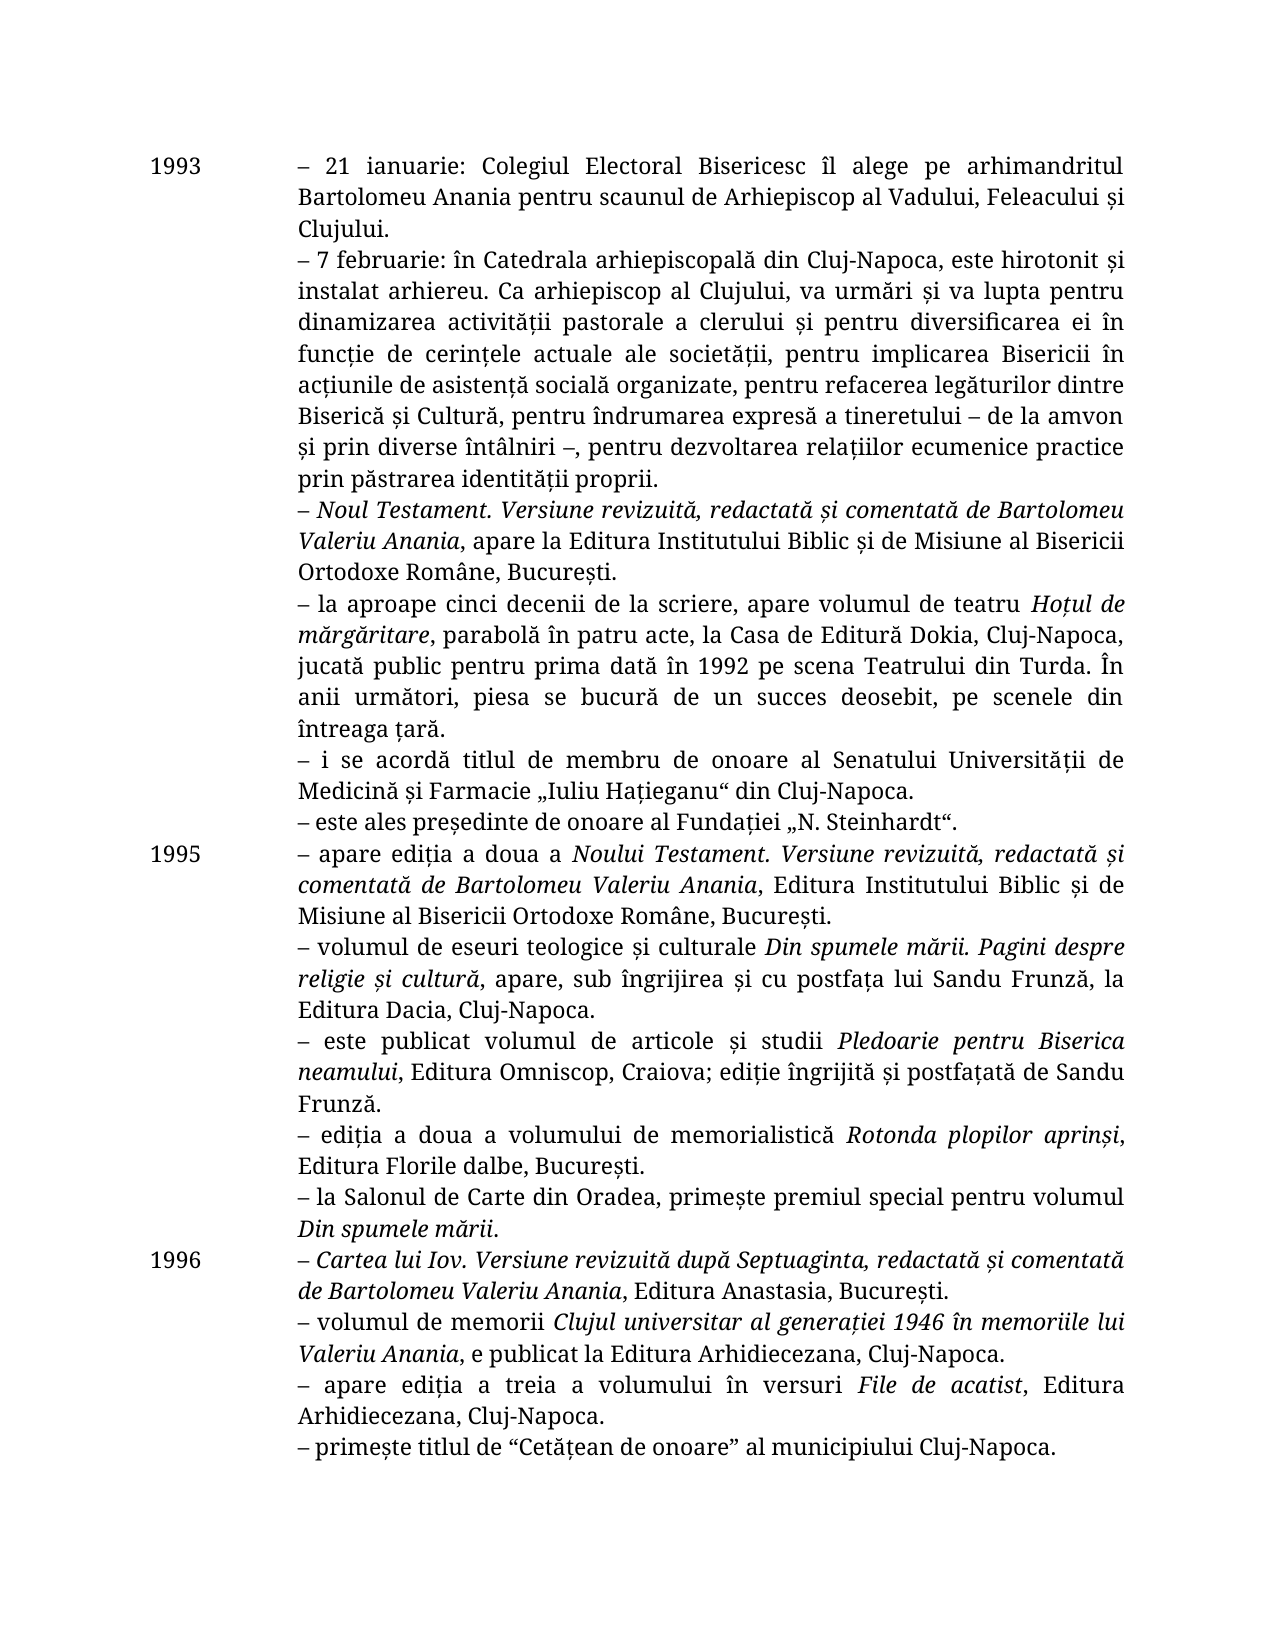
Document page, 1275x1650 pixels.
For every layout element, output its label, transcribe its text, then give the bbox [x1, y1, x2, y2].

text – este publicat volumul de articole şi studii Pledoarie pentru Biserica neamului, Editura Omniscop, Craiova; ediţie îngrijită şi postfaţată de Sandu Frunză. [150, 1025, 1125, 1119]
text 1996 – Cartea lui Iov. Versiune revizuită după Septuaginta, redactată şi comentată de Bartolomeu Valeriu Anania, Editura Anastasia, Bucureşti. [150, 1244, 1125, 1306]
text – ediţia a doua a volumului de memorialistică Rotonda plopilor aprinşi, Editura Florile dalbe, Bucureşti. [150, 1119, 1125, 1181]
text – este ales preşedinte de onoare al Fundaţiei „N. Steinhardt“. [298, 806, 1125, 837]
text – Noul Testament. Versiune revizuită, redactată şi comentată de Bartolomeu Valeriu Anania, apare la Editura Institutului Biblic şi de Misiune al Bisericii Ortodoxe Române, Bucureşti. [298, 494, 1125, 587]
text – i se acordă titlul de membru de onoare al Senatului Universităţii de Medicină şi Farmacie „Iuliu Haţieganu“ din Cluj-Napoca. [150, 744, 1125, 806]
text – la Salonul de Carte din Oradea, primeşte premiul special pentru volumul Din spumele mării. [298, 1181, 1125, 1244]
text – volumul de eseuri teologice şi culturale Din spumele mării. Pagini despre religie şi cultură, apare, sub îngrijirea şi cu postfaţa lui Sandu Frunză, la Editura Dacia, Cluj-Napoca. [298, 931, 1125, 1025]
text – primeşte titlul de “Cetăţean de onoare” al municipiului Cluj-Napoca. [298, 1431, 1125, 1462]
text – volumul de memorii Clujul universitar al generaţiei 1946 în memoriile lui Valeriu Anania, e publicat la Editura Arhidiecezana, Cluj-Napoca. [298, 1306, 1125, 1369]
text – 7 februarie: în Catedrala arhiepiscopală din Cluj-Napoca, este hirotonit şi instalat arhiereu. Ca arhiepiscop al Clujului, va urmări şi va lupta pentru dinamizarea activităţii pastorale a clerului şi pentru diversificarea ei în funcţie de cerinţele actuale ale societăţii, pentru implicarea Bisericii în acţiunile de asistenţă socială organizate, pentru refacerea legăturilor dintre Biserică şi Cultură, pentru îndrumarea expresă a tineretului – de la amvon şi prin diverse întâlniri –, pentru dezvoltarea relaţiilor ecumenice practice prin păstrarea identităţii proprii. [150, 244, 1125, 494]
text 1993 – 21 ianuarie: Colegiul Electoral Bisericesc îl alege pe arhimandritul Bartolomeu Anania pentru scaunul de Arhiepiscop al Vadului, Feleacului şi Clujului. [150, 150, 1125, 244]
text – apare ediţia a treia a volumului în versuri File de acatist, Editura Arhidiecezana, Cluj-Napoca. [298, 1369, 1125, 1431]
text – la aproape cinci decenii de la scriere, apare volumul de teatru Hoţul de mărgăritare, parabolă în patru acte, la Casa de Editură Dokia, Cluj-Napoca, jucată public pentru prima dată în 1992 pe scena Teatrului din Turda. În anii următori, piesa se bucură de un succes deosebit, pe scenele din întreaga ţară. [150, 587, 1125, 744]
text 1995 – apare ediţia a doua a Noului Testament. Versiune revizuită, redactată şi comentată de Bartolomeu Valeriu Anania, Editura Institutului Biblic şi de Misiune al Bisericii Ortodoxe Române, Bucureşti. [150, 837, 1125, 931]
